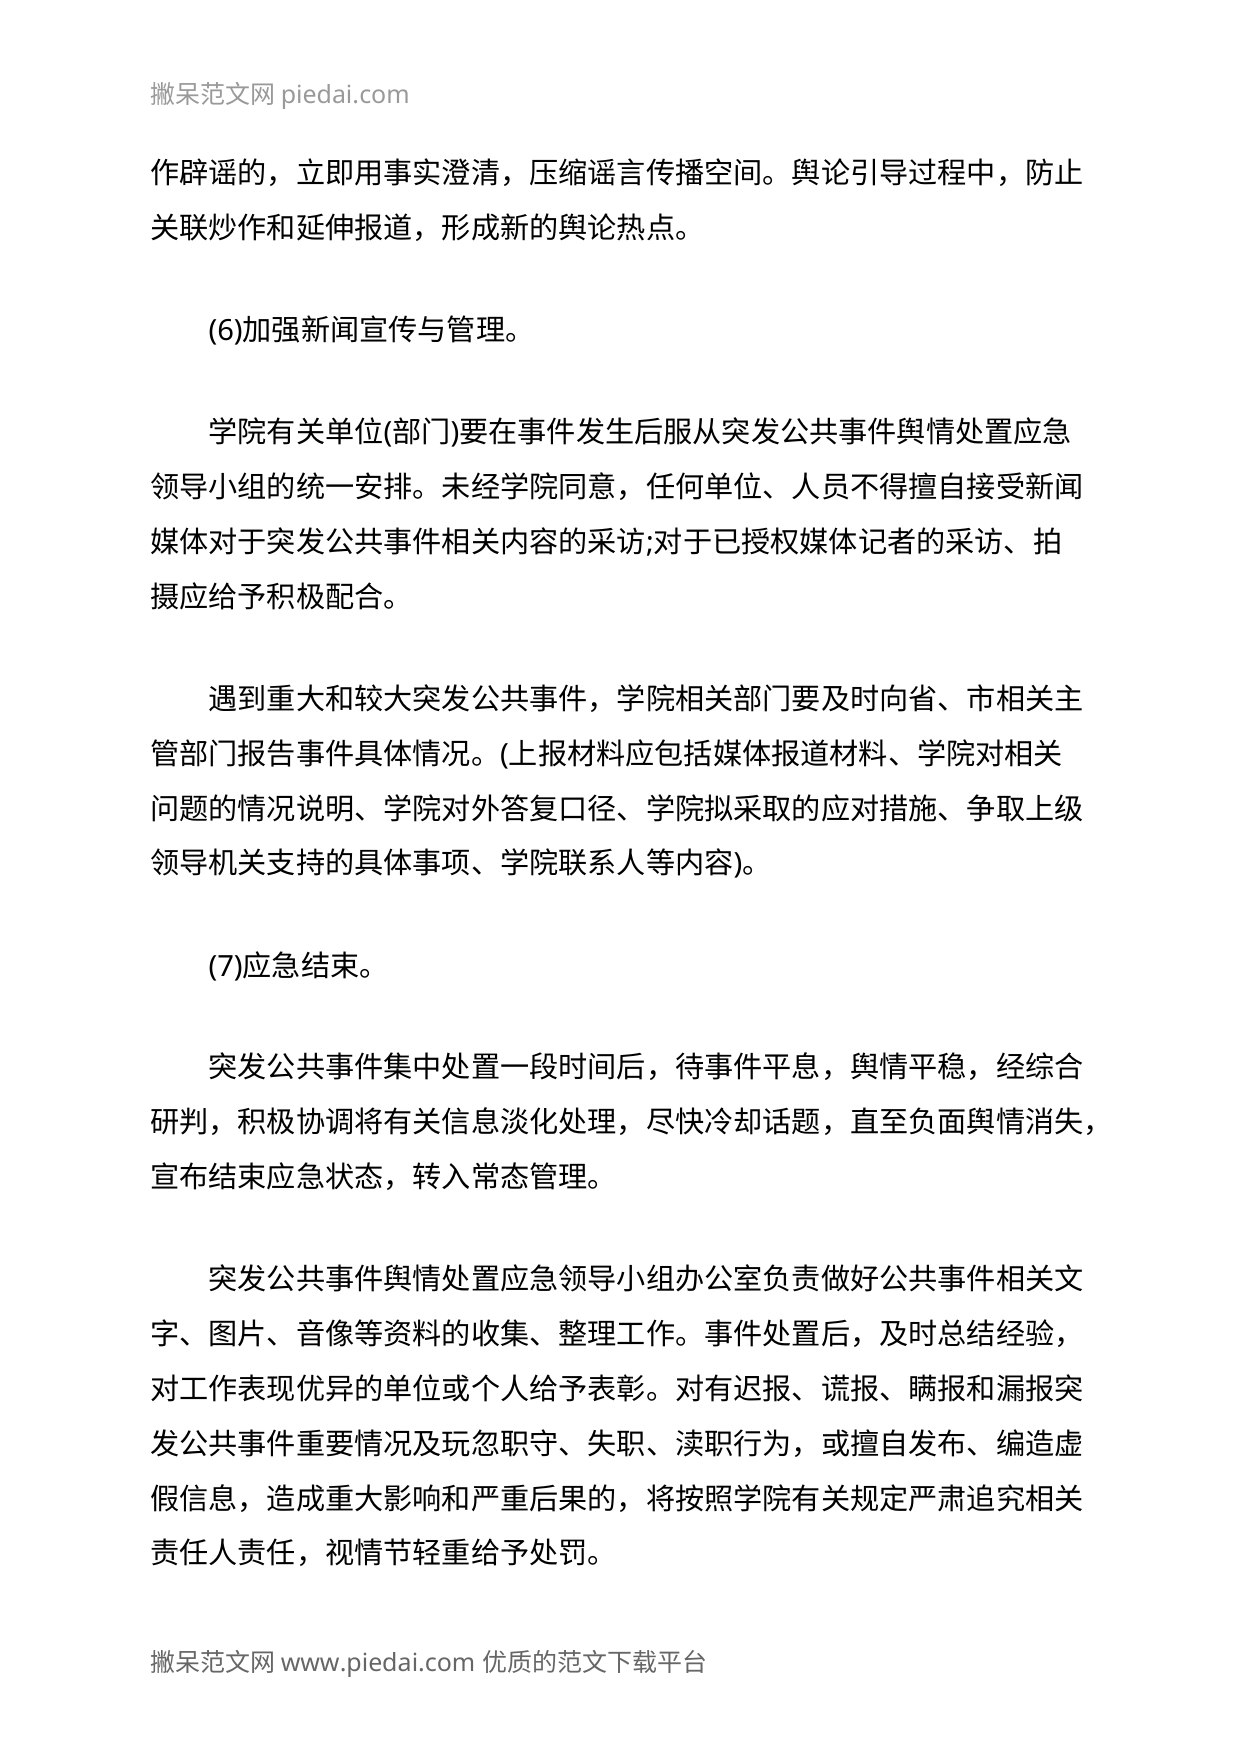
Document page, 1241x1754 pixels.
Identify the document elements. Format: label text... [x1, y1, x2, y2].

text 遇到重大和较大突发公共事件，学院相关部门要及时向省、市相关主管部门报告事件具体情况。(上报材料应包括媒体报道材料、学院对相关问题的情况说明、学院对外答复口径、学院拟采取的应对措施、争取上级领导机关支持的具体事项、学院联系人等内容)。 [150, 675, 1090, 882]
text (6)加强新闻宣传与管理。 [150, 307, 1090, 349]
text 突发公共事件集中处置一段时间后，待事件平息，舆情平稳，经综合研判，积极协调将有关信息淡化处理，尽快冷却话题，直至负面舆情消失，宣布结束应急状态，转入常态管理。 [150, 1044, 1090, 1196]
text 学院有关单位(部门)要在事件发生后服从突发公共事件舆情处置应急领导小组的统一安排。未经学院同意，任何单位、人员不得擅自接受新闻媒体对于突发公共事件相关内容的采访;对于已授权媒体记者的采访、拍摄应给予积极配合。 [150, 409, 1090, 616]
text 突发公共事件舆情处置应急领导小组办公室负责做好公共事件相关文字、图片、音像等资料的收集、整理工作。事件处置后，及时总结经验，对工作表现优异的单位或个人给予表彰。对有迟报、谎报、瞒报和漏报突发公共事件重要情况及玩忽职守、失职、渎职行为，或擅自发布、编造虚假信息，造成重大影响和严重后果的，将按照学院有关规定严肃追究相关责任人责任，视情节轻重给予处罚。 [150, 1256, 1090, 1572]
text (7)应急结束。 [150, 942, 1090, 984]
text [150, 150, 1090, 247]
